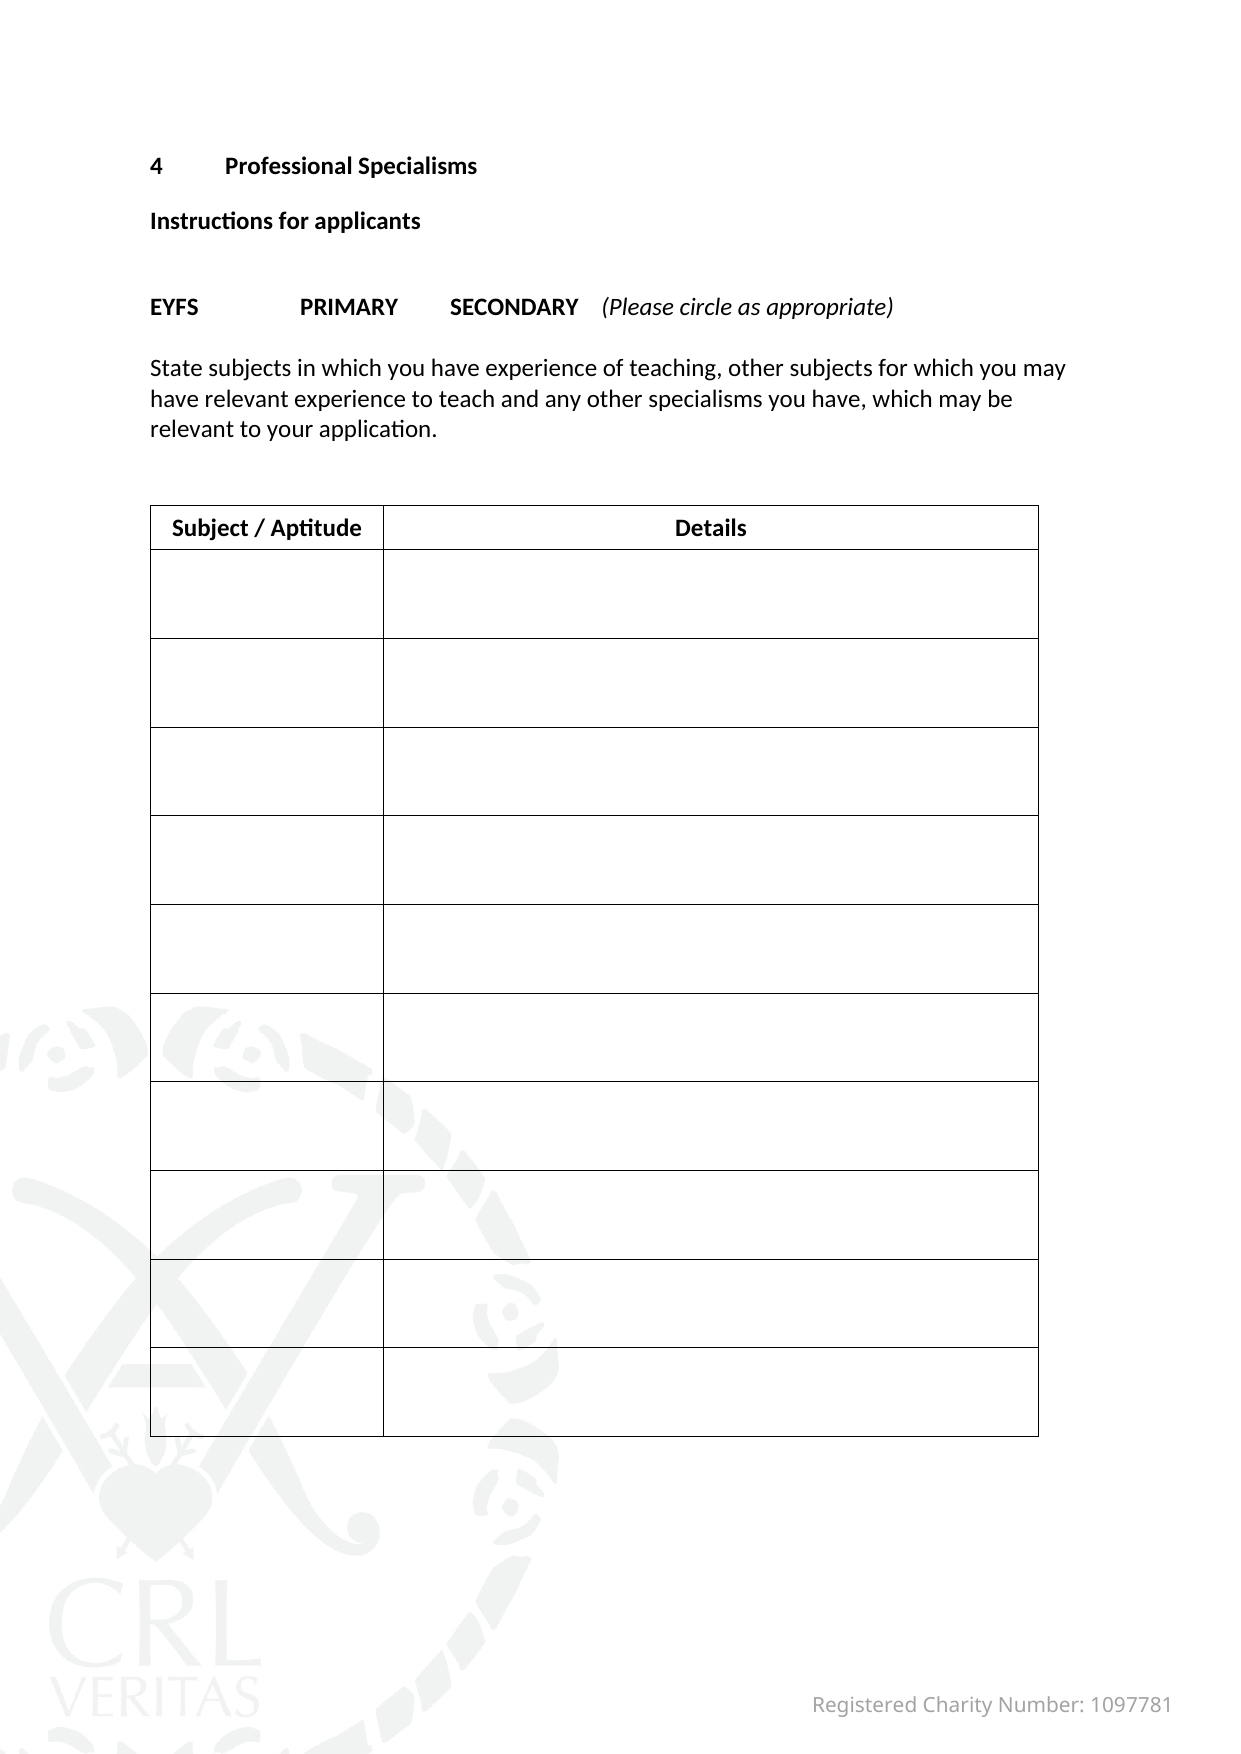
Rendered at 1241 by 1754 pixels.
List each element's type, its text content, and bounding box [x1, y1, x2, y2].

text 4 Professional Specialisms [150, 150, 1090, 181]
table_cell [384, 1348, 1038, 1436]
text Instructions for applicants [150, 206, 1090, 236]
table_cell [384, 1171, 1038, 1258]
table_cell [151, 1348, 383, 1436]
table_cell [384, 639, 1038, 727]
table_cell [151, 639, 383, 727]
table_cell [384, 728, 1038, 815]
table_cell [384, 1082, 1038, 1170]
table_cell [151, 550, 383, 638]
table_cell [384, 905, 1038, 992]
table_header Details [384, 506, 1038, 549]
table_cell [384, 994, 1038, 1081]
table_cell [384, 1260, 1038, 1347]
table_cell [151, 728, 383, 815]
text EYFS PRIMARY SECONDARY (Please circle as appropriate) [150, 292, 1090, 322]
table_cell [384, 816, 1038, 904]
picture [0, 965, 596, 1754]
table_cell [151, 1082, 383, 1170]
text State subjects in which you have experience of teaching, other subjects for which you may have relevant experience to teach and any other specialisms you have, which may be relevant to your application. [150, 353, 1090, 444]
table_cell [151, 905, 383, 992]
table_cell [151, 1171, 383, 1258]
table_cell [151, 816, 383, 904]
table_cell [384, 550, 1038, 638]
table_cell [151, 994, 383, 1081]
table_cell [151, 1260, 383, 1347]
table_header Subject / Aptitude [151, 506, 383, 549]
